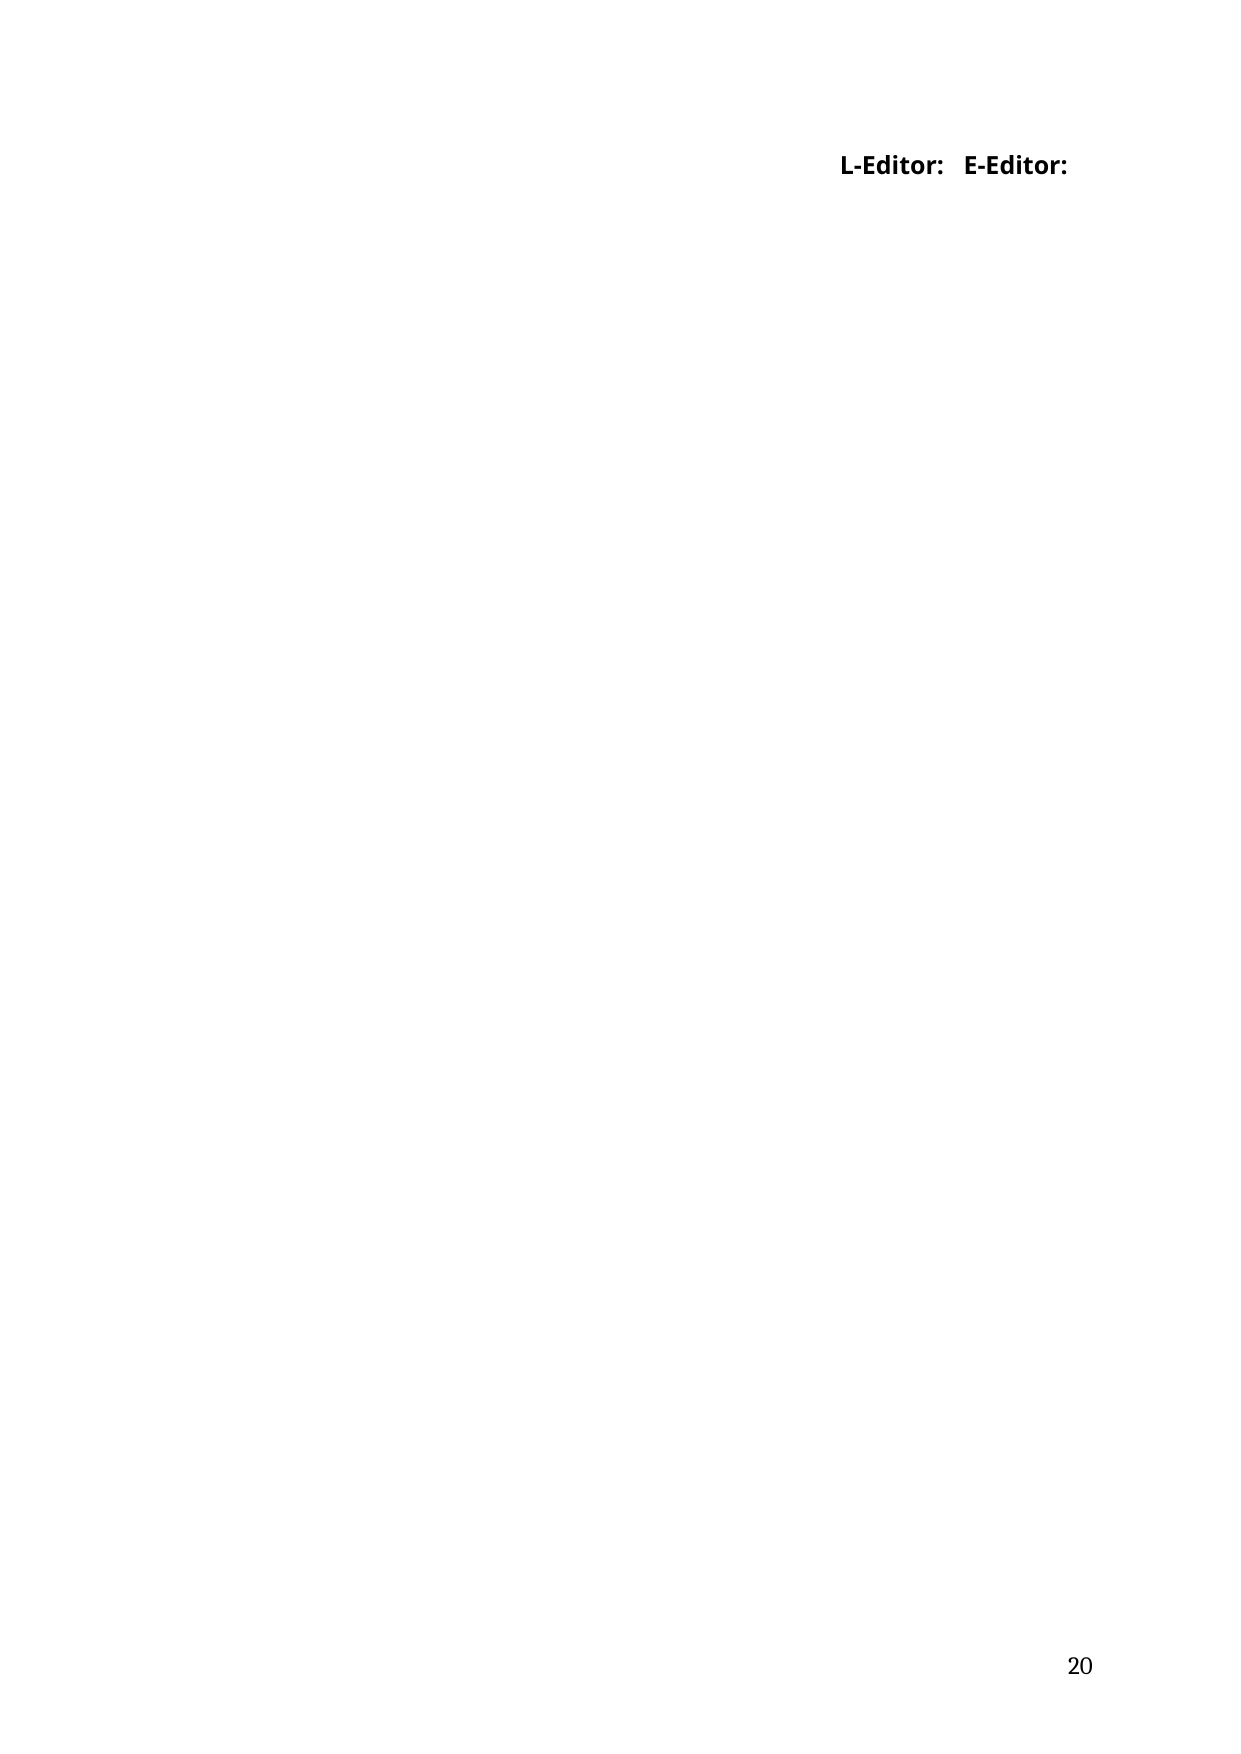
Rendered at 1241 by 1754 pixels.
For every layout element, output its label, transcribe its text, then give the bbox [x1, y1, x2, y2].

text L-Editor: E-Editor: [148, 148, 1068, 182]
